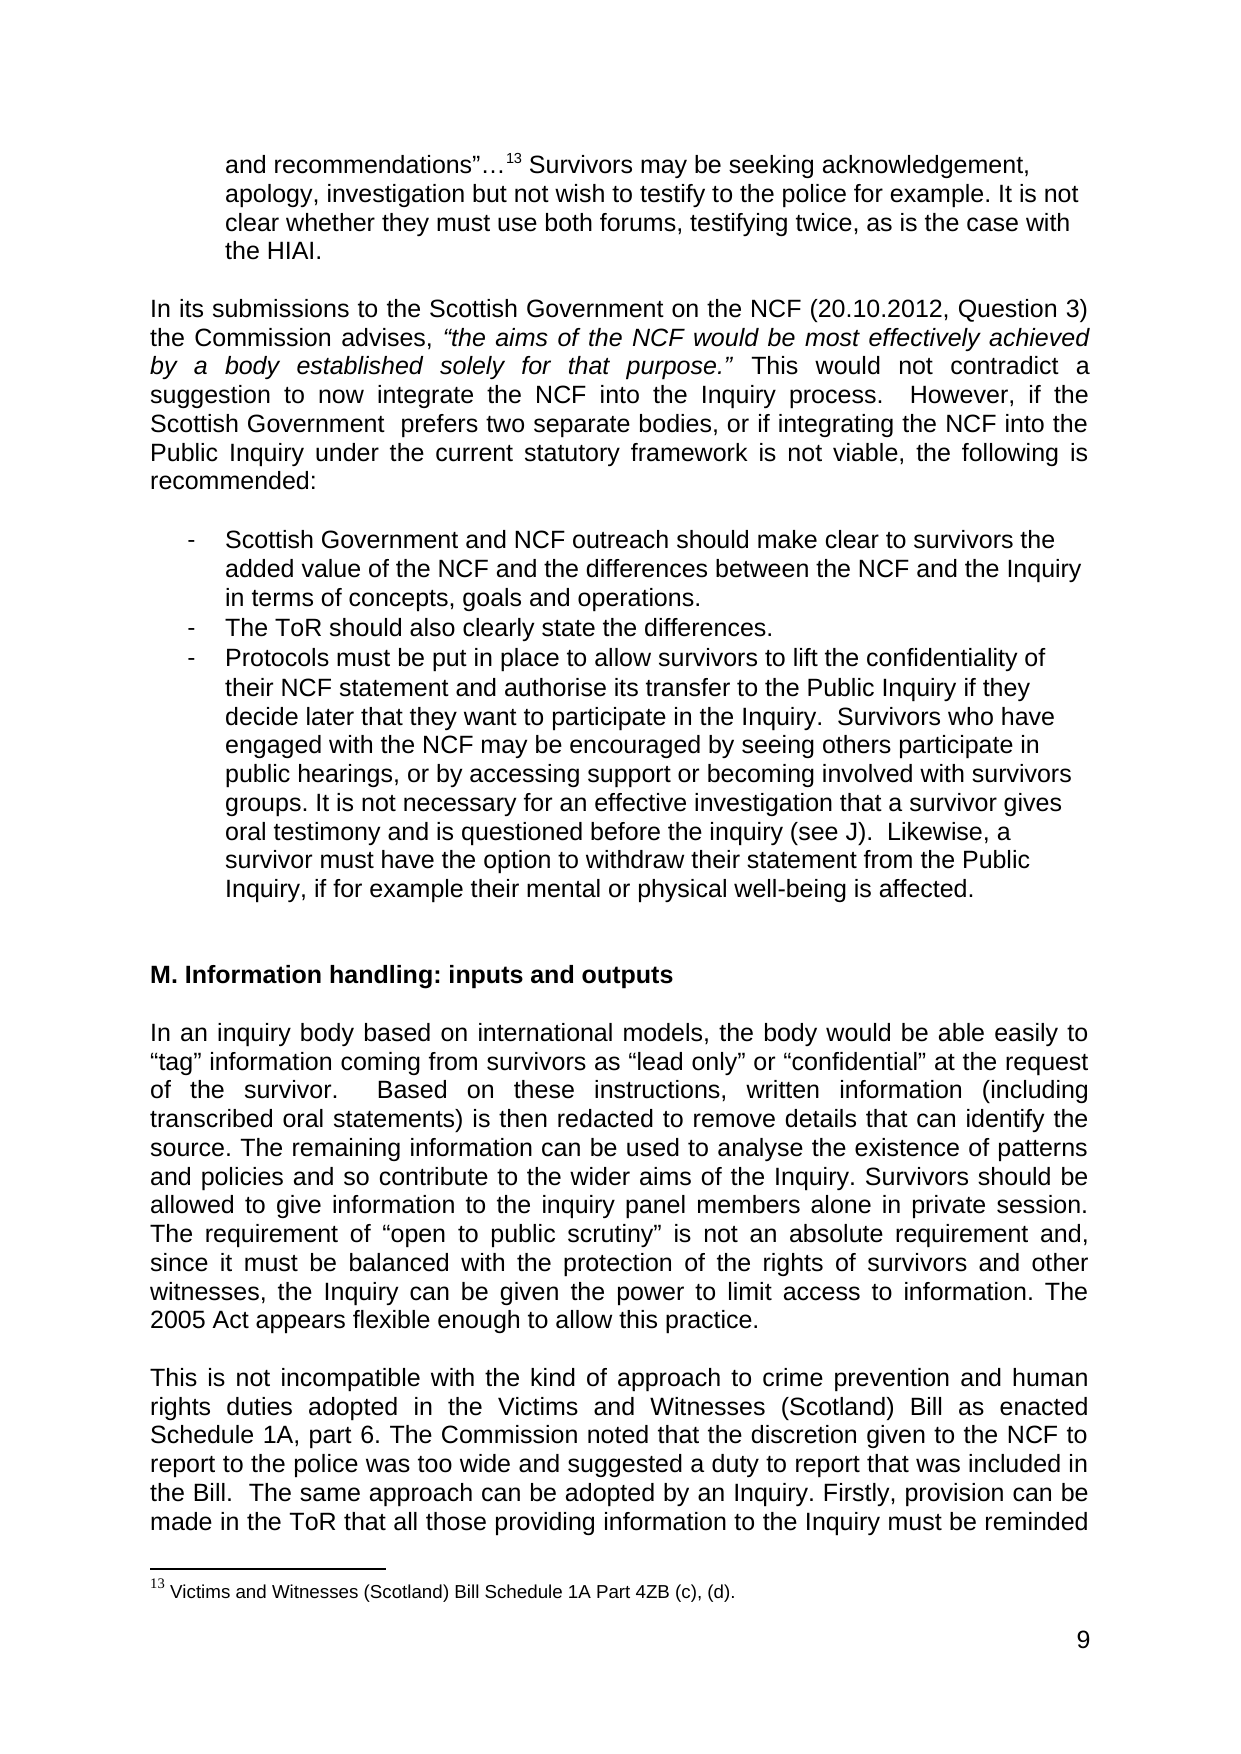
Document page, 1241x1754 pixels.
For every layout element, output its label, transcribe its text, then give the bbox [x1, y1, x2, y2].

text In an inquiry body based on international models, the body would be able easily to “tag” information coming from survivors as “lead only” or “confidential” at the request of the survivor. Based on these instructions, written information (including transcribed oral statements) is then redacted to remove details that can identify the source. The remaining information can be used to analyse the existence of patterns and policies and so contribute to the wider aims of the Inquiry. Survivors should be allowed to give information to the inquiry panel members alone in private session. The requirement of “open to public scrutiny” is not an absolute requirement and, since it must be balanced with the protection of the rights of survivors and other witnesses, the Inquiry can be given the power to limit access to information. The 2005 Act appears flexible enough to allow this practice. [150, 1018, 1090, 1334]
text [150, 1363, 1090, 1535]
list The ToR should also clearly state the differences. [187, 612, 1090, 642]
text In its submissions to the Scottish Government on the NCF (20.10.2012, Question 3) the Commission advises, “the aims of the NCF would be most effectively achieved by a body established solely for that purpose.” This would not contradict a suggestion to now integrate the NCF into the Inquiry process. However, if the Scottish Government prefers two separate bodies, or if integrating the NCF into the Public Inquiry under the current statutory framework is not viable, the following is recommended: [150, 294, 1090, 495]
text M. Information handling: inputs and outputs [150, 960, 1090, 989]
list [187, 150, 1090, 265]
list Scottish Government and NCF outreach should make clear to survivors the added value of the NCF and the differences between the NCF and the Inquiry in terms of concepts, goals and operations. [187, 524, 1090, 612]
list Protocols must be put in place to allow survivors to lift the confidentiality of their NCF statement and authorise its transfer to the Public Inquiry if they decide later that they want to participate in the Inquiry. Survivors who have engaged with the NCF may be encouraged by seeing others participate in public hearings, or by accessing support or becoming involved with survivors groups. It is not necessary for an effective investigation that a survivor gives oral testimony and is questioned before the inquiry (see J). Likewise, a survivor must have the option to withdraw their statement from the Public Inquiry, if for example their mental or physical well-being is affected. [187, 642, 1090, 903]
